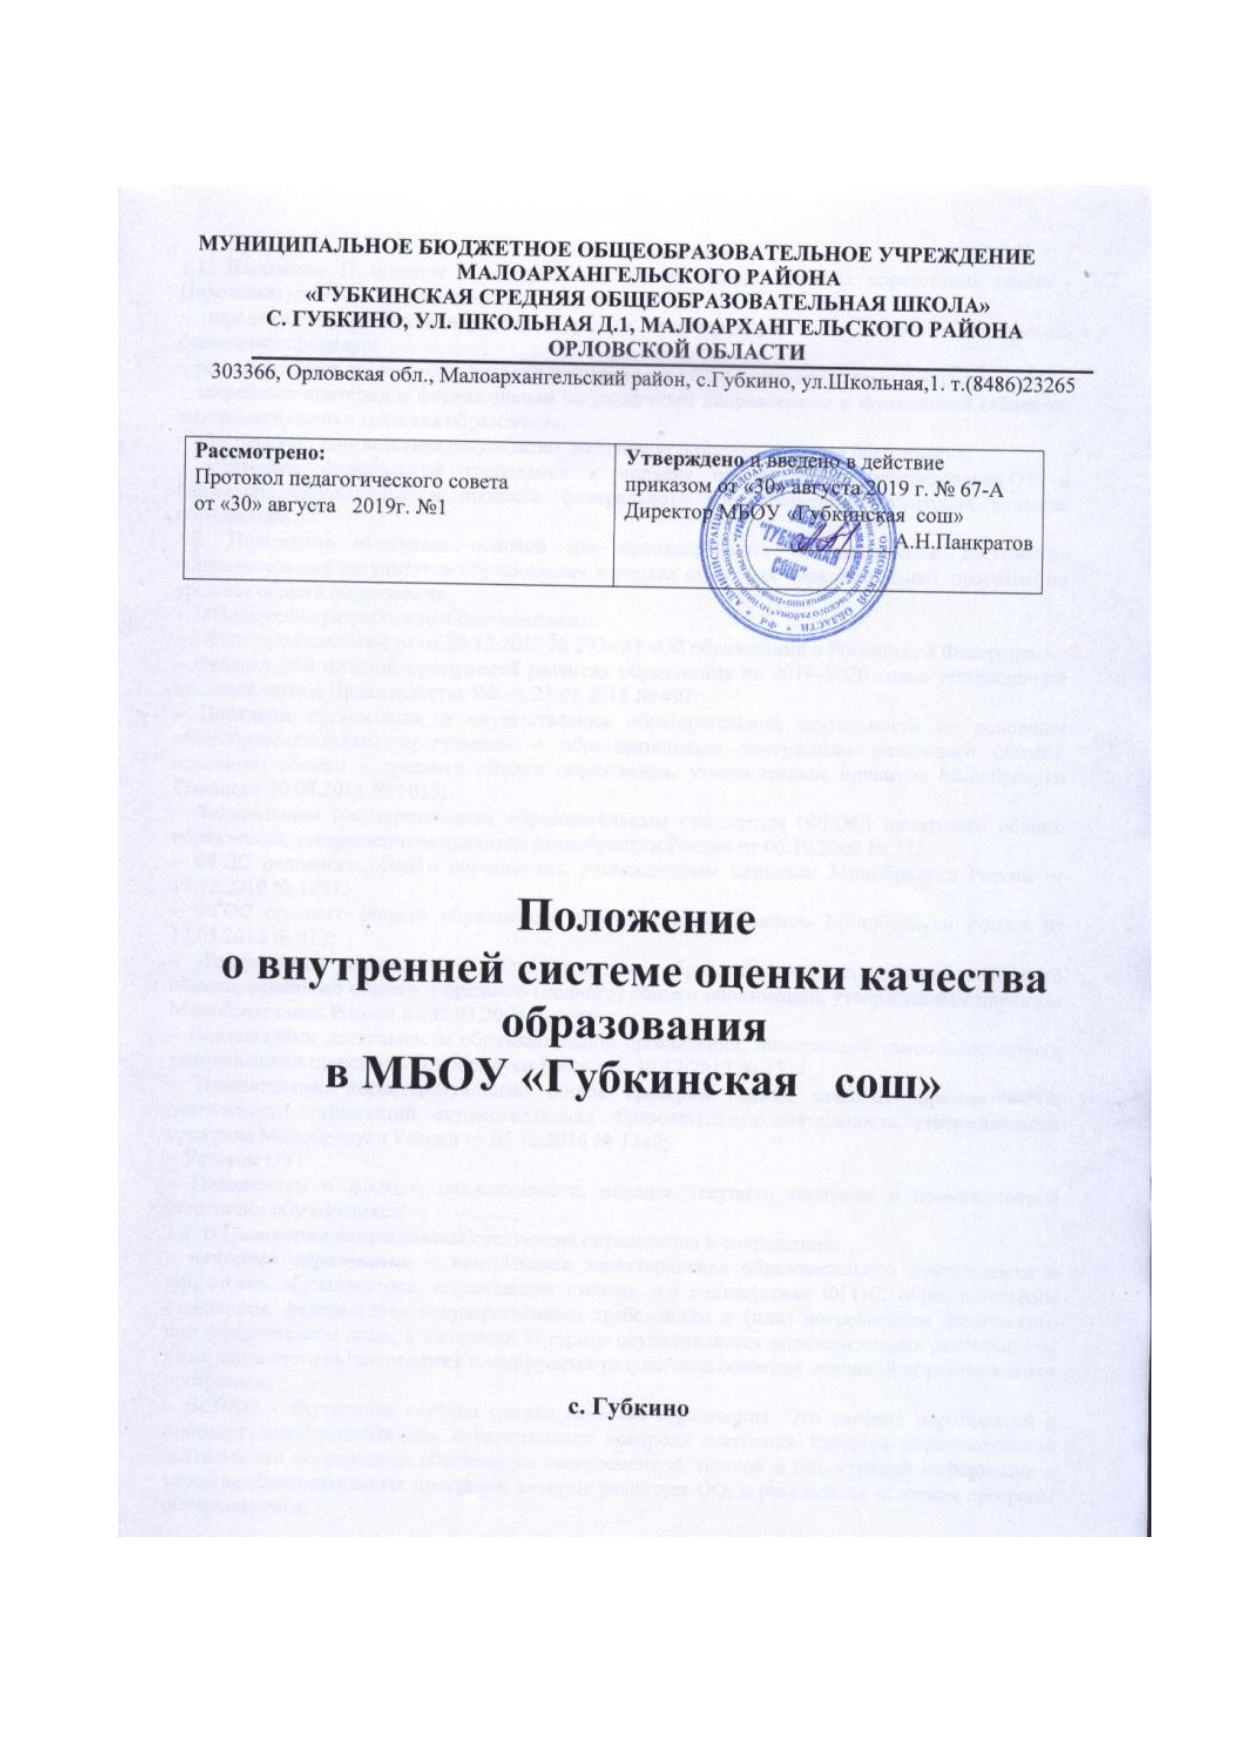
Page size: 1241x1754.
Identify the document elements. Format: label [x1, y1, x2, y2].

picture [118, 185, 1152, 1537]
